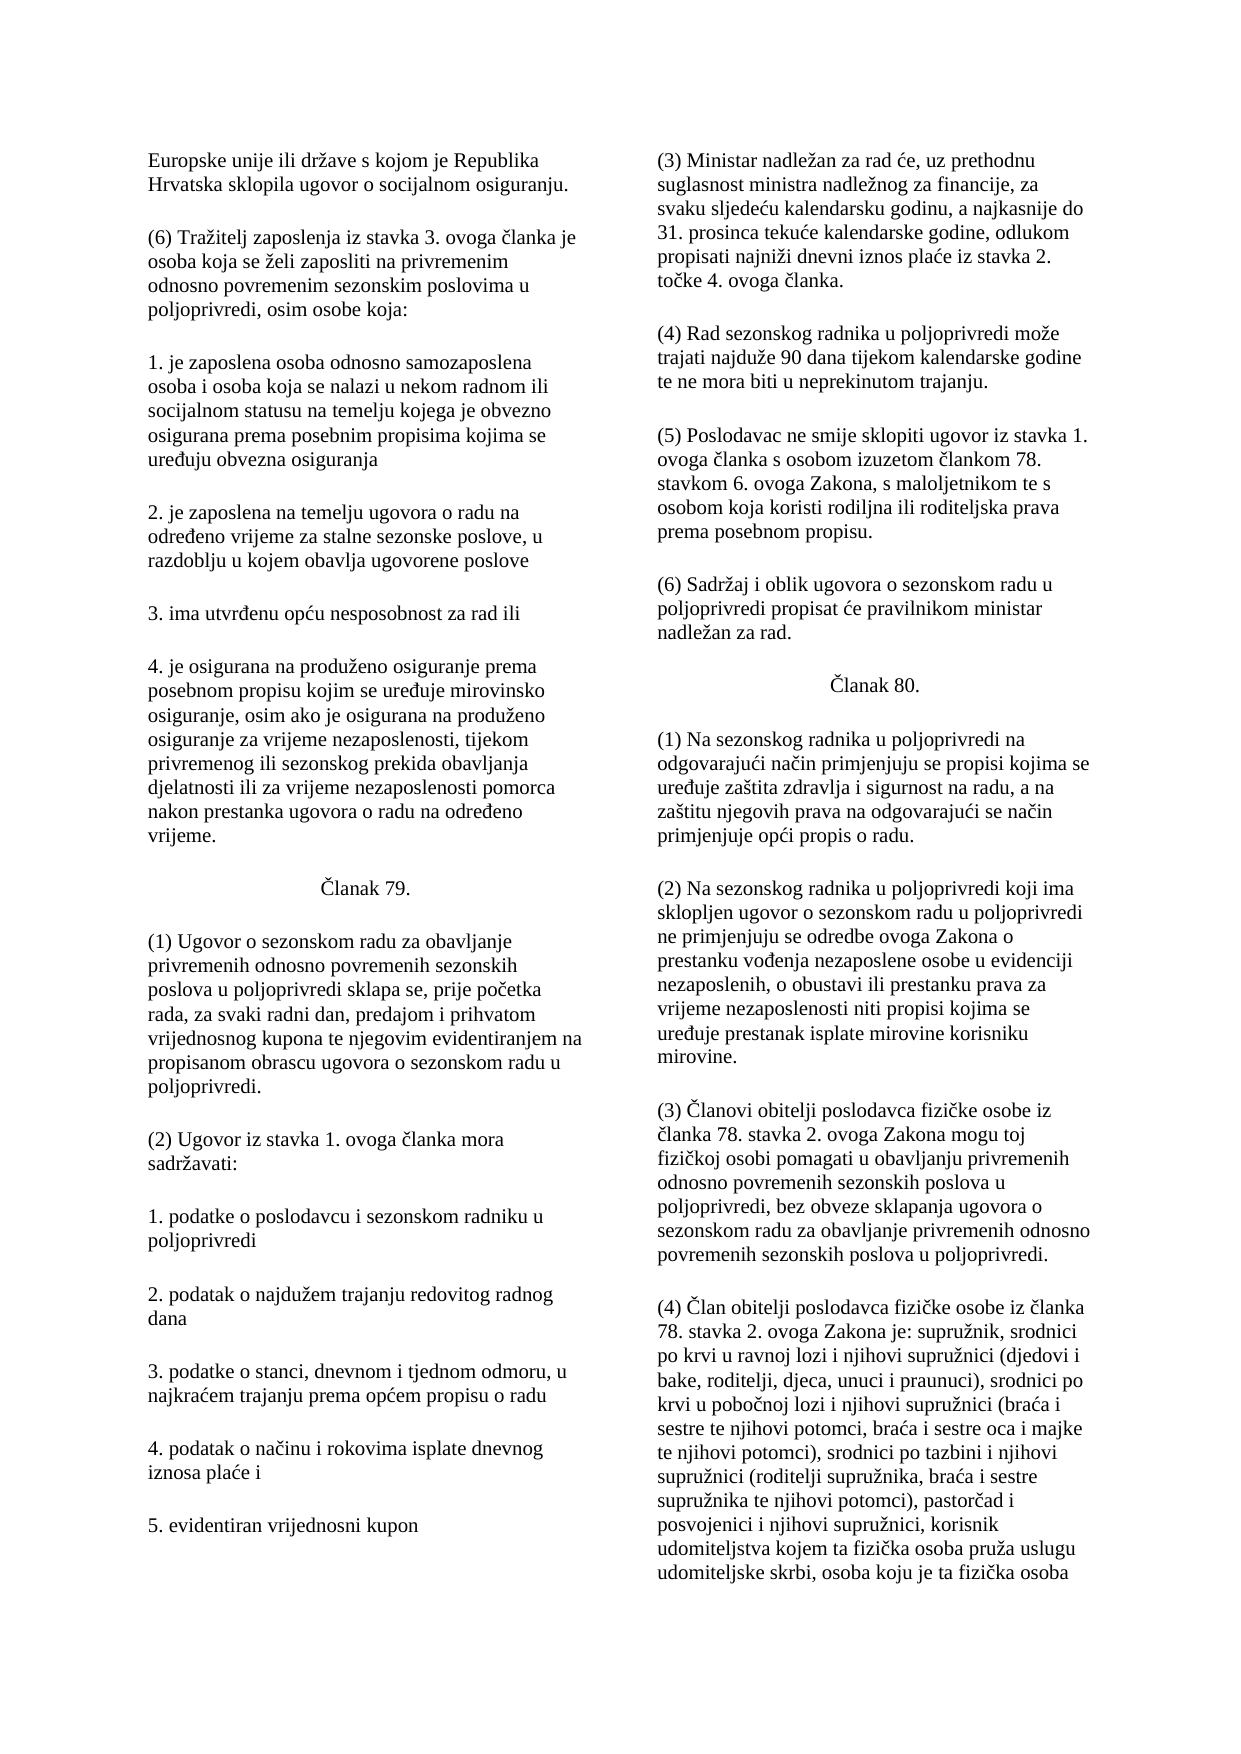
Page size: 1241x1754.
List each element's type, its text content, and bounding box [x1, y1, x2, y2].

text 3. ima utvrđenu opću nesposobnost za rad ili [148, 601, 583, 625]
text 2. je zaposlena na temelju ugovora o radu na određeno vrijeme za stalne sezonske poslove, u razdoblju u kojem obavlja ugovorene poslove [148, 500, 583, 572]
text (6) Sadržaj i oblik ugovora o sezonskom radu u poljoprivredi propisat će pravilnikom ministar nadležan za rad. [657, 572, 1093, 644]
text 4. podatak o načinu i rokovima isplate dnevnog iznosa plaće i [148, 1436, 583, 1484]
text Članak 79. [148, 876, 583, 900]
text (6) Tražitelj zaposlenja iz stavka 3. ovoga članka je osoba koja se želi zaposliti na privremenim odnosno povremenim sezonskim poslovima u poljoprivredi, osim osobe koja: [148, 225, 583, 321]
text 1. je zaposlena osoba odnosno samozaposlena osoba i osoba koja se nalazi u nekom radnom ili socijalnom statusu na temelju kojega je obvezno osigurana prema posebnim propisima kojima se uređuju obvezna osiguranja [148, 350, 583, 471]
text (1) Ugovor o sezonskom radu za obavljanje privremenih odnosno povremenih sezonskih poslova u poljoprivredi sklapa se, prije početka rada, za svaki radni dan, predajom i prihvatom vrijednosnog kupona te njegovim evidentiranjem na propisanom obrascu ugovora o sezonskom radu u poljoprivredi. [148, 929, 583, 1098]
text (1) Na sezonskog radnika u poljoprivredi na odgovarajući način primjenjuju se propisi kojima se uređuje zaštita zdravlja i sigurnost na radu, a na zaštitu njegovih prava na odgovarajući se način primjenjuje opći propis o radu. [657, 727, 1093, 847]
text (4) Rad sezonskog radnika u poljoprivredi može trajati najduže 90 dana tijekom kalendarske godine te ne mora biti u neprekinutom trajanju. [657, 321, 1093, 393]
text 1. podatke o poslodavcu i sezonskom radniku u poljoprivredi [148, 1204, 583, 1252]
text (3) Ministar nadležan za rad će, uz prethodnu suglasnost ministra nadležnog za financije, za svaku sljedeću kalendarsku godinu, a najkasnije do 31. prosinca tekuće kalendarske godine, odlukom propisati najniži dnevni iznos plaće iz stavka 2. točke 4. ovoga članka. [657, 148, 1093, 292]
text 4. je osigurana na produženo osiguranje prema posebnom propisu kojim se uređuje mirovinsko osiguranje, osim ako je osigurana na produženo osiguranje za vrijeme nezaposlenosti, tijekom privremenog ili sezonskog prekida obavljanja djelatnosti ili za vrijeme nezaposlenosti pomorca nakon prestanka ugovora o radu na određeno vrijeme. [148, 654, 583, 847]
text (2) Na sezonskog radnika u poljoprivredi koji ima sklopljen ugovor o sezonskom radu u poljoprivredi ne primjenjuju se odredbe ovoga Zakona o prestanku vođenja nezaposlene osobe u evidenciji nezaposlenih, o obustavi ili prestanku prava za vrijeme nezaposlenosti niti propisi kojima se uređuje prestanak isplate mirovine korisniku mirovine. [657, 876, 1093, 1068]
text (2) Ugovor iz stavka 1. ovoga članka mora sadržavati: [148, 1127, 583, 1175]
text (3) Članovi obitelji poslodavca fizičke osobe iz članka 78. stavka 2. ovoga Zakona mogu toj fizičkoj osobi pomagati u obavljanju privremenih odnosno povremenih sezonskih poslova u poljoprivredi, bez obveze sklapanja ugovora o sezonskom radu za obavljanje privremenih odnosno povremenih sezonskih poslova u poljoprivredi. [657, 1098, 1093, 1266]
text 2. podatak o najdužem trajanju redovitog radnog dana [148, 1281, 583, 1329]
text Članak 80. [657, 673, 1093, 697]
text 3. podatke o stanci, dnevnom i tjednom odmoru, u najkraćem trajanju prema općem propisu o radu [148, 1359, 583, 1407]
text 5. evidentiran vrijednosni kupon [148, 1513, 583, 1537]
text (5) Poslodavac ne smije sklopiti ugovor iz stavka 1. ovoga članka s osobom izuzetom člankom 78. stavkom 6. ovoga Zakona, s maloljetnikom te s osobom koja koristi rodiljna ili roditeljska prava prema posebnom propisu. [657, 422, 1093, 543]
